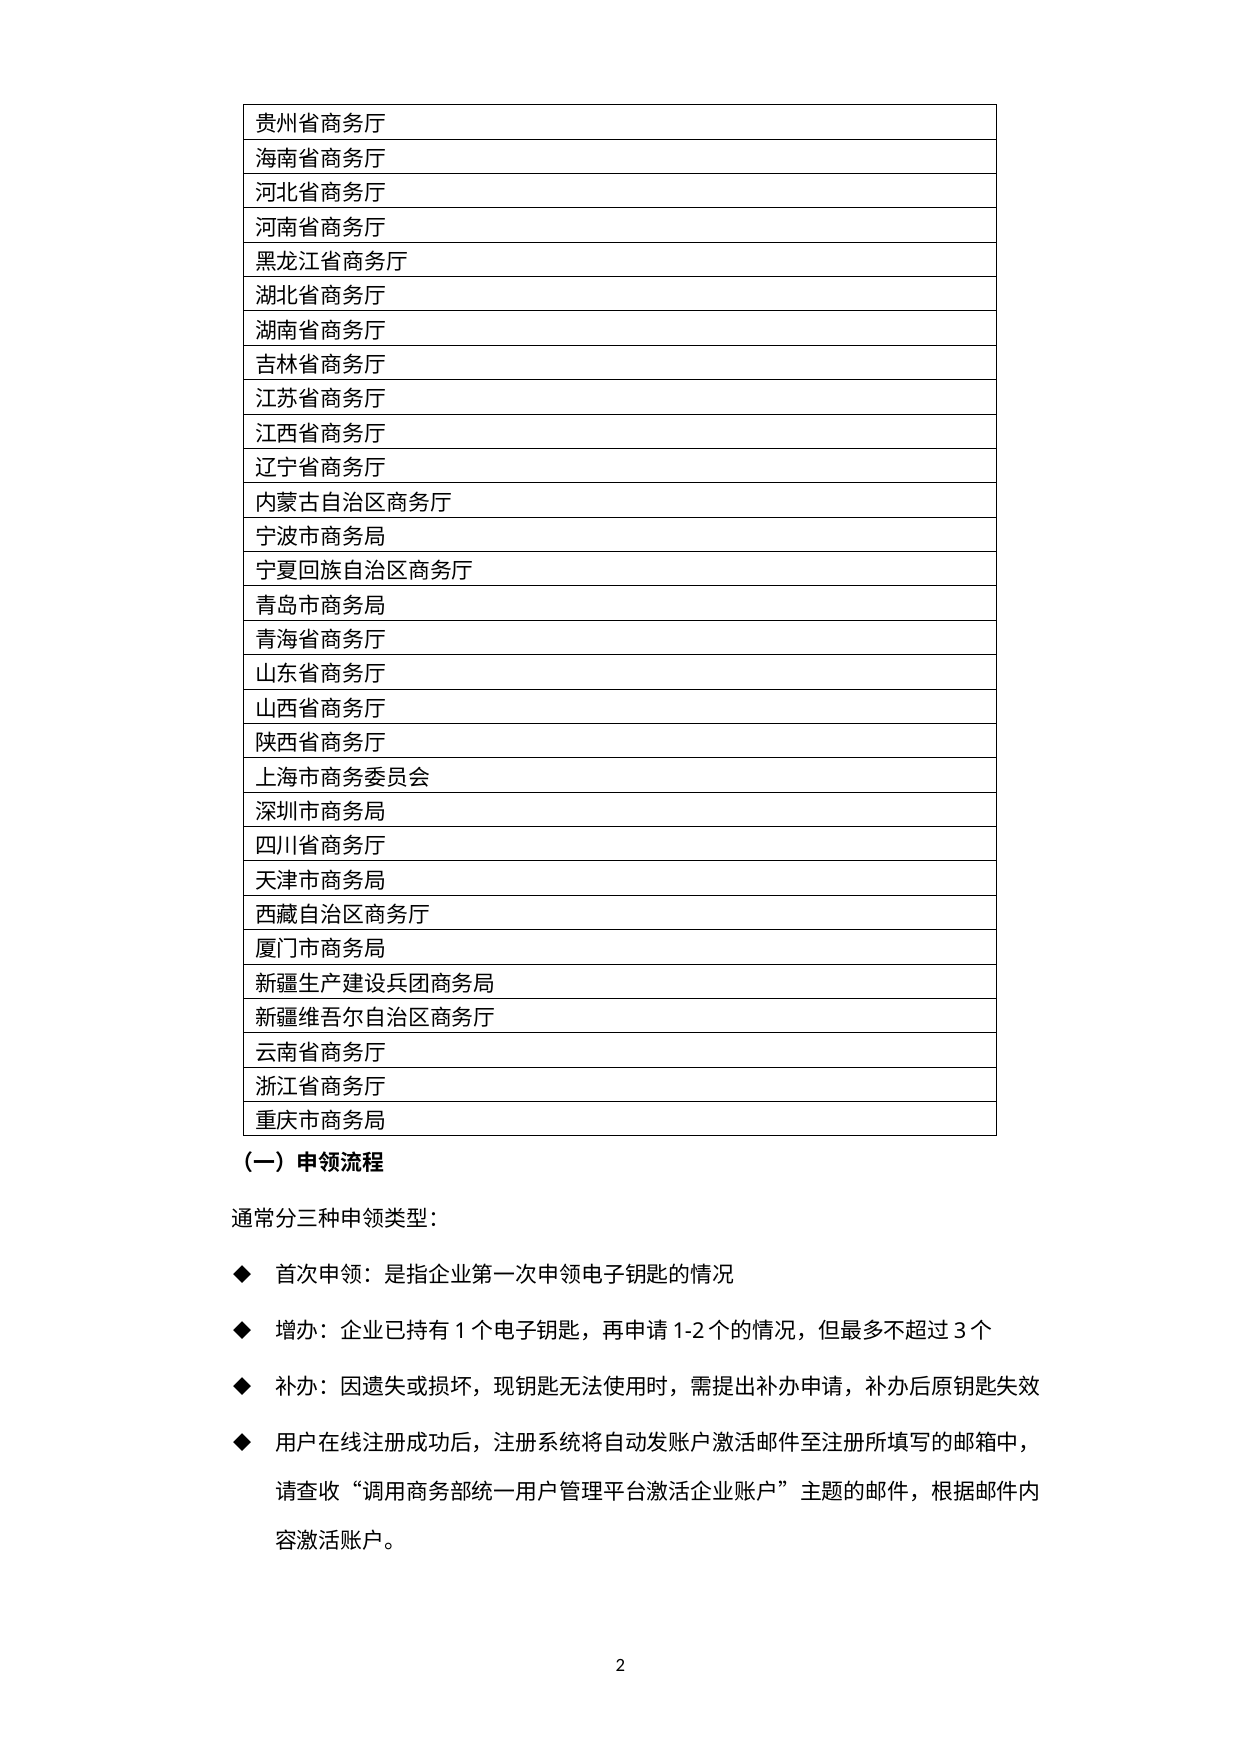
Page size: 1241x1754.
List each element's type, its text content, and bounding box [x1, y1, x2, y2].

list （一）申领流程 [187, 1144, 1053, 1177]
table_cell 海南省商务厅 [244, 140, 996, 173]
list 通常分三种申领类型： [187, 1200, 1053, 1233]
table_cell 重庆市商务局 [244, 1102, 996, 1135]
table_cell 四川省商务厅 [244, 827, 996, 860]
list 首次申领：是指企业第一次申领电子钥匙的情况 [231, 1256, 1053, 1289]
table_cell 吉林省商务厅 [244, 346, 996, 379]
table_cell 上海市商务委员会 [244, 758, 996, 792]
list 补办：因遗失或损坏，现钥匙无法使用时，需提出补办申请，补办后原钥匙失效 [231, 1369, 1053, 1401]
table_cell 新疆生产建设兵团商务局 [244, 965, 996, 998]
table_cell 青海省商务厅 [244, 621, 996, 654]
table_cell 西藏自治区商务厅 [244, 896, 996, 929]
table_cell 云南省商务厅 [244, 1033, 996, 1067]
list 用户在线注册成功后，注册系统将自动发账户激活邮件至注册所填写的邮箱中，请查收“调用商务部统一用户管理平台激活企业账户”主题的邮件，根据邮件内容激活账户。 [231, 1425, 1053, 1555]
table_cell 天津市商务局 [244, 861, 996, 895]
table_cell 黑龙江省商务厅 [244, 243, 996, 276]
table_cell 陕西省商务厅 [244, 724, 996, 757]
table_cell 辽宁省商务厅 [244, 449, 996, 482]
table_cell 江西省商务厅 [244, 415, 996, 448]
table_cell 山东省商务厅 [244, 655, 996, 688]
table_cell 湖北省商务厅 [244, 277, 996, 310]
table_cell 青岛市商务局 [244, 586, 996, 620]
table_cell 宁波市商务局 [244, 518, 996, 551]
table_cell 河北省商务厅 [244, 174, 996, 207]
list 增办：企业已持有1个电子钥匙，再申请1-2个的情况，但最多不超过3个 [231, 1313, 1053, 1345]
table_cell 厦门市商务局 [244, 930, 996, 963]
table_cell 新疆维吾尔自治区商务厅 [244, 999, 996, 1032]
table_cell 宁夏回族自治区商务厅 [244, 552, 996, 585]
table_cell 深圳市商务局 [244, 793, 996, 826]
table_cell 湖南省商务厅 [244, 311, 996, 345]
table_cell 山西省商务厅 [244, 690, 996, 723]
table_cell 贵州省商务厅 [244, 105, 996, 138]
table_cell 浙江省商务厅 [244, 1068, 996, 1101]
table_cell 河南省商务厅 [244, 208, 996, 242]
table_cell 内蒙古自治区商务厅 [244, 483, 996, 517]
table_cell 江苏省商务厅 [244, 380, 996, 413]
